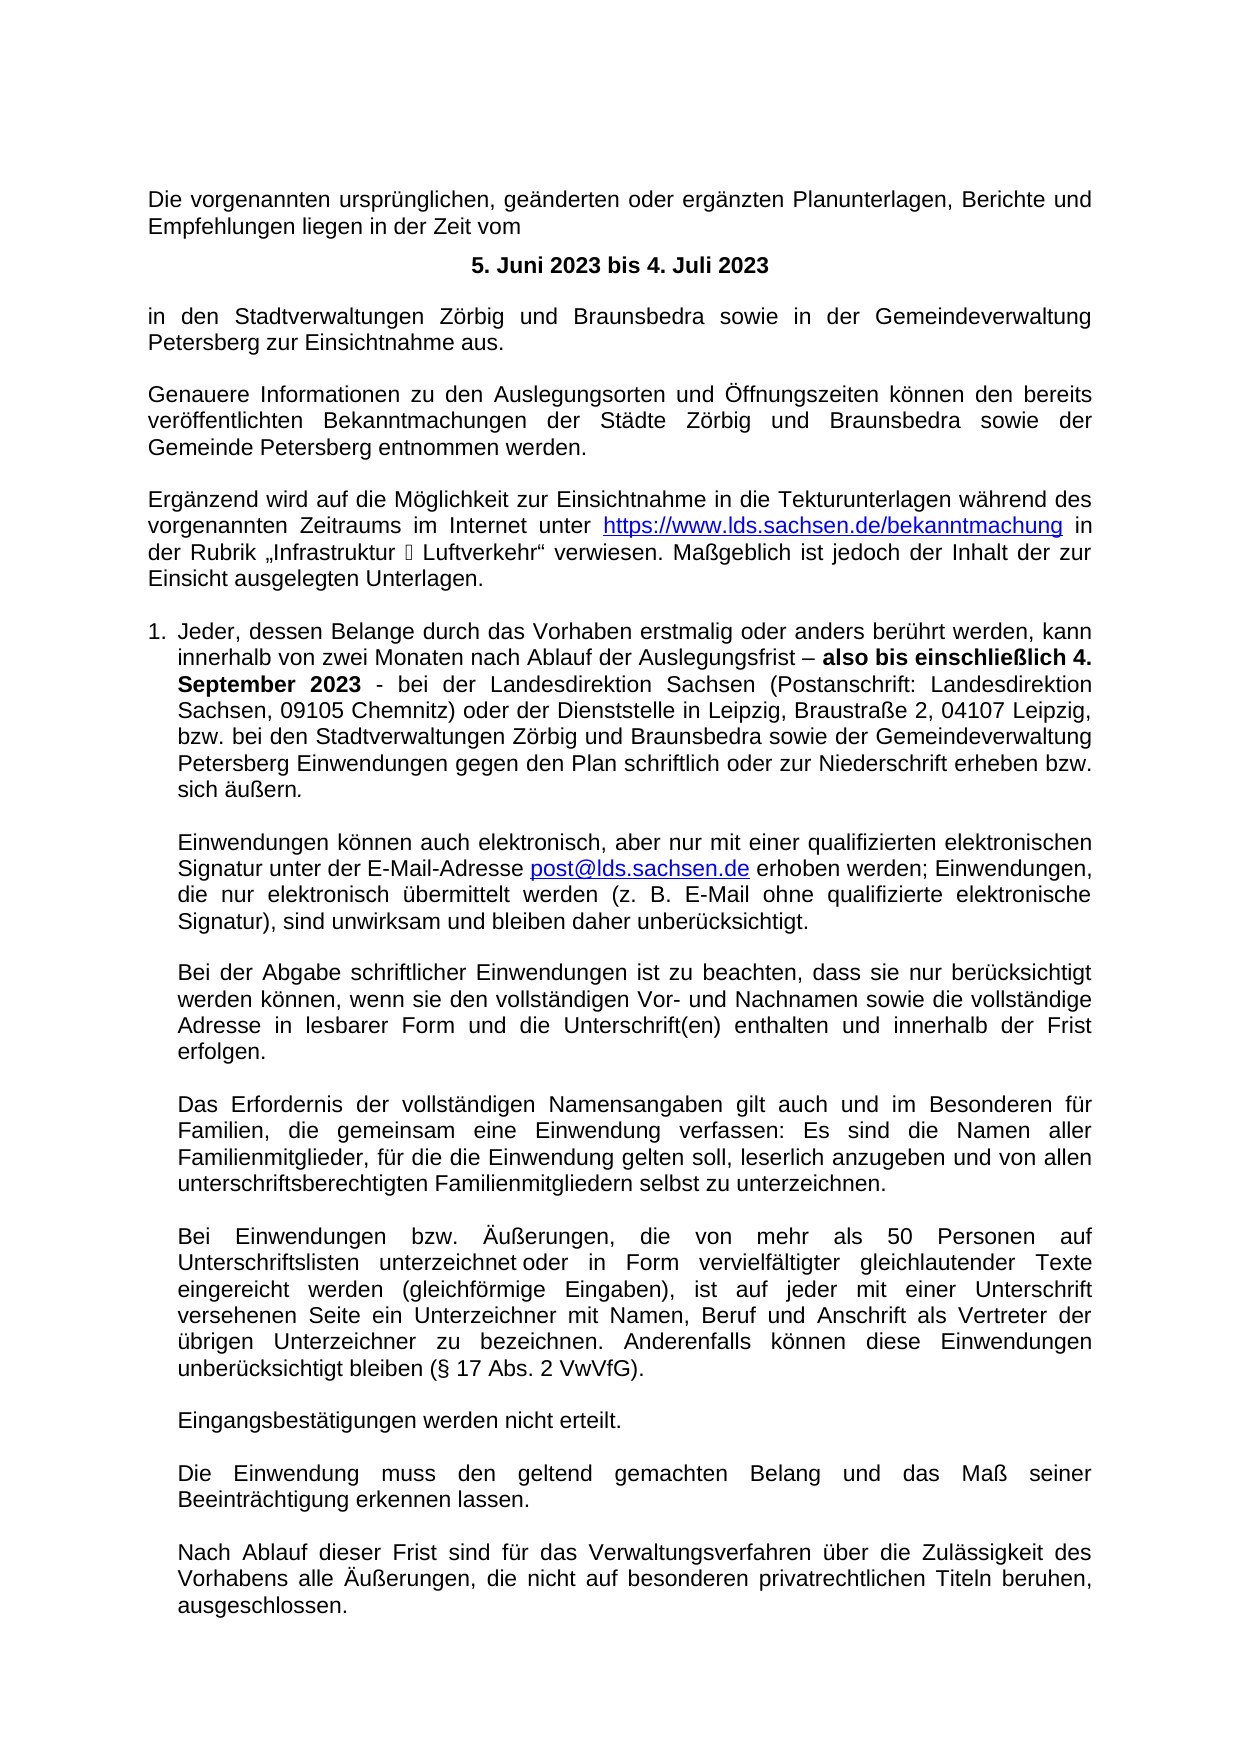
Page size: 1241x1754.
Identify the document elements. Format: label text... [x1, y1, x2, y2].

text Die Einwendung muss den geltend gemachten Belang und das Maß seiner Beeinträchtigung erkennen lassen. [177, 1460, 1093, 1513]
text 5. Juni 2023 bis 4. Juli 2023 [148, 252, 1093, 278]
text Das Erfordernis der vollständigen Namensangaben gilt auch und im Besonderen für Familien, die gemeinsam eine Einwendung verfassen: Es sind die Namen aller Familienmitglieder, für die die Einwendung gelten soll, leserlich anzugeben und von allen unterschriftsberechtigten Familienmitgliedern selbst zu unterzeichnen. [177, 1091, 1093, 1196]
text Genauere Informationen zu den Auslegungsorten und Öffnungszeiten können den bereits veröffentlichten Bekanntmachungen der Städte Zörbig und Braunsbedra sowie der Gemeinde Petersberg entnommen werden. [148, 381, 1093, 460]
text Die vorgenannten ursprünglichen, geänderten oder ergänzten Planunterlagen, Berichte und Empfehlungen liegen in der Zeit vom [148, 186, 1093, 239]
text Nach Ablauf dieser Frist sind für das Verwaltungsverfahren über die Zulässigkeit des Vorhabens alle Äußerungen, die nicht auf besonderen privatrechtlichen Titeln beruhen, ausgeschlossen. [177, 1539, 1093, 1618]
text in den Stadtverwaltungen Zörbig und Braunsbedra sowie in der Gemeindeverwaltung Petersberg zur Einsichtnahme aus. [148, 303, 1093, 356]
list Jeder, dessen Belange durch das Vorhaben erstmalig oder anders berührt werden, kann innerhalb von zwei Monaten nach Ablauf der Auslegungsfrist – also bis einschließlich 4. September 2023 - bei der Landesdirektion Sachsen (Postanschrift: Landesdirektion Sachsen, 09105 Chemnitz) oder der Dienststelle in Leipzig, Braustraße 2, 04107 Leipzig, bzw. bei den Stadtverwaltungen Zörbig und Braunsbedra sowie der Gemeindeverwaltung Petersberg Einwendungen gegen den Plan schriftlich oder zur Niederschrift erheben bzw. sich äußern. [148, 618, 1093, 802]
text Bei Einwendungen bzw. Äußerungen, die von mehr als 50 Personen auf Unterschriftslisten unterzeichnet oder in Form vervielfältigter gleichlautender Texte eingereicht werden (gleichförmige Eingaben), ist auf jeder mit einer Unterschrift versehenen Seite ein Unterzeichner mit Namen, Beruf und Anschrift als Vertreter der übrigen Unterzeichner zu bezeichnen. Anderenfalls können diese Einwendungen unberücksichtigt bleiben (§ 17 Abs. 2 VwVfG). [177, 1223, 1093, 1381]
text Bei der Abgabe schriftlicher Einwendungen ist zu beachten, dass sie nur berücksichtigt werden können, wenn sie den vollständigen Vor- und Nachnamen sowie die vollständige Adresse in lesbarer Form und die Unterschrift(en) enthalten und innerhalb der Frist erfolgen. [177, 959, 1093, 1064]
text Ergänzend wird auf die Möglichkeit zur Einsichtnahme in die Tekturunterlagen während des vorgenannten Zeitraums im Internet unter https://www.lds.sachsen.de/bekanntmachung in der Rubrik „Infrastruktur Luftverkehr“ verwiesen. Maßgeblich ist jedoch der Inhalt der zur Einsicht ausgelegten Unterlagen. [148, 486, 1093, 592]
text Einwendungen können auch elektronisch, aber nur mit einer qualifizierten elektronischen Signatur unter der E-Mail-Adresse post@lds.sachsen.de erhoben werden; Einwendungen, die nur elektronisch übermittelt werden (z. B. E-Mail ohne qualifizierte elektronische Signatur), sind unwirksam und bleiben daher unberücksichtigt. [177, 829, 1093, 934]
text Eingangsbestätigungen werden nicht erteilt. [177, 1407, 1093, 1434]
